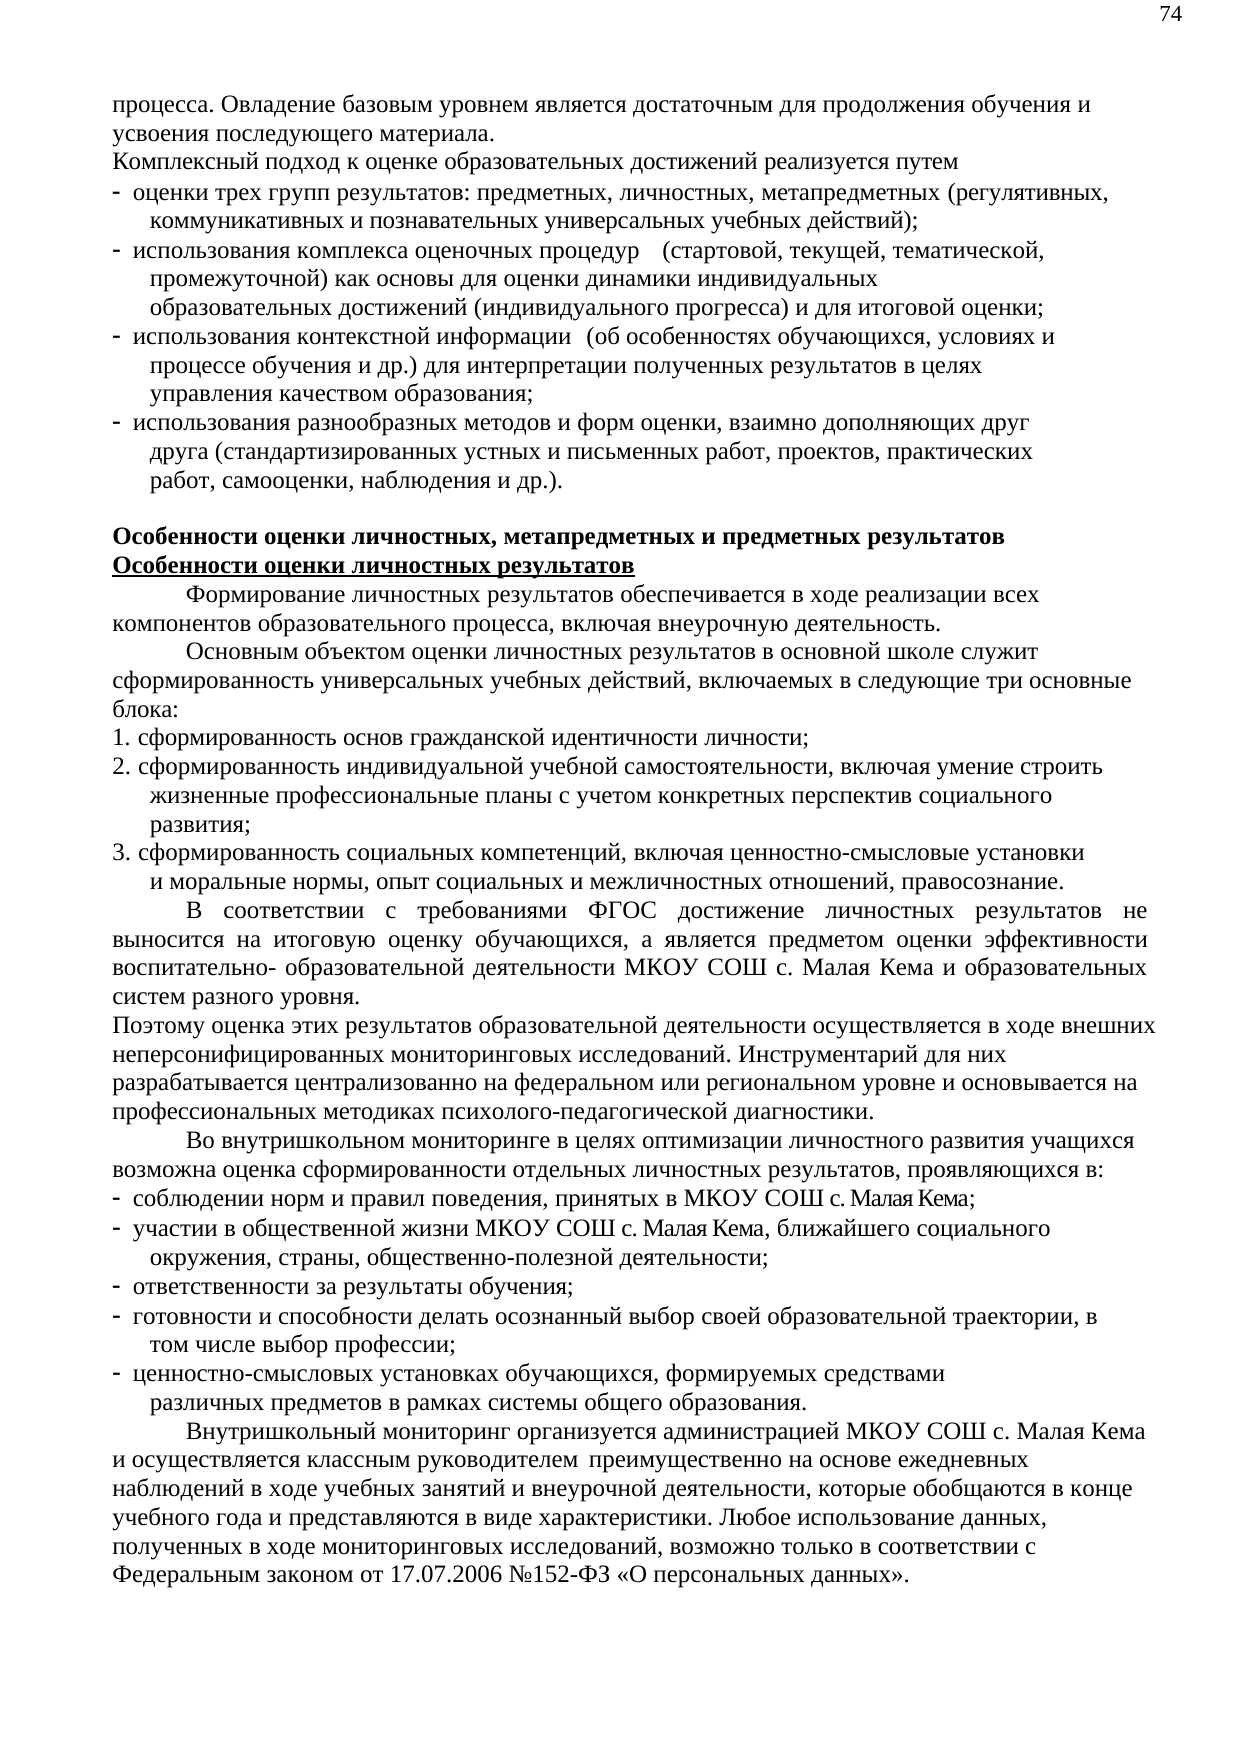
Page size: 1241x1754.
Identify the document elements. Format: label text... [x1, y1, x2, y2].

list использования разнообразных методов и форм оценки, взаимно дополняющих друг друга (стандартизированных устных и письменных работ, проектов, практических работ, самооценки, наблюдения и др.). [112, 407, 1092, 493]
list соблюдении норм и правил поведения, принятых в МКОУ СОШ с. Малая Кема; [112, 1182, 1182, 1213]
text Внутришкольный мониторинг организуется администрацией МКОУ СОШ с. Малая Кема и осуществляется классным руководителем преимущественно на основе ежедневных наблюдений в ходе учебных занятий и внеурочной деятельности, которые обобщаются в конце учебного года и представляются в виде характеристики. Любое использование данных, полученных в ходе мониторинговых исследований, возможно только в соответствии с Федеральным законом от 17.07.2006 №152-ФЗ «О персональных данных». [112, 1416, 1148, 1588]
list готовности и способности делать осознанный выбор своей образовательной траектории, в том числе выбор профессии; [112, 1301, 1141, 1358]
list сформированность социальных компетенций, включая ценностно-смысловые установки и моральные нормы, опыт социальных и межличностных отношений, правосознание. [112, 837, 1102, 895]
text процесса. Овладение базовым уровнем является достаточным для продолжения обучения и усвоения последующего материала. [112, 89, 1163, 147]
list участии в общественной жизни МКОУ СОШ с. Малая Кема, ближайшего социального окружения, страны, общественно-полезной деятельности; [112, 1213, 1081, 1270]
text Основным объектом оценки личностных результатов в основной школе служит сформированность универсальных учебных действий, включаемых в следующие три основные блока: [112, 636, 1163, 723]
text В соответствии с требованиями ФГОС достижение личностных результатов не выносится на итоговую оценку обучающихся, а является предметом оценки эффективности воспитательно- образовательной деятельности МКОУ СОШ с. Малая Кема и образовательных систем разного уровня. [112, 895, 1148, 1010]
list оценки трех групп результатов: предметных, личностных, метапредметных (регулятивных, [112, 176, 1182, 206]
text Во внутришкольном мониторинге в целях оптимизации личностного развития учащихся возможна оценка сформированности отдельных личностных результатов, проявляющихся в: [112, 1125, 1163, 1182]
list использования контекстной информации (об особенностях обучающихся, условиях и процессе обучения и др.) для интерпретации полученных результатов в целях управления качеством образования; [112, 321, 1109, 407]
list ответственности за результаты обучения; [112, 1270, 1182, 1301]
text Формирование личностных результатов обеспечивается в ходе реализации всех компонентов образовательного процесса, включая внеурочную деятельность. [112, 579, 1085, 636]
list сформированность основ гражданской идентичности личности; [112, 723, 1182, 751]
list сформированность индивидуальной учебной самостоятельности, включая умение строить жизненные профессиональные планы с учетом конкретных перспектив социального развития; [112, 751, 1158, 837]
text Поэтому оценка этих результатов образовательной деятельности осуществляется в ходе внешних неперсонифицированных мониторинговых исследований. Инструментарий для них разрабатывается централизованно на федеральном или региональном уровне и основывается на профессиональных методиках психолого-педагогической диагностики. [112, 1010, 1163, 1125]
list ценностно-смысловых установках обучающихся, формируемых средствами различных предметов в рамках системы общего образования. [112, 1358, 1063, 1416]
text Комплексный подход к оценке образовательных достижений реализуется путем [112, 147, 1182, 176]
text Особенности оценки личностных, метапредметных и предметных результатов Особенности оценки личностных результатов [112, 521, 1059, 579]
text коммуникативных и познавательных универсальных учебных действий); [149, 206, 1182, 235]
list использования комплекса оценочных процедур (стартовой, текущей, тематической, промежуточной) как основы для оценки динамики индивидуальных образовательных достижений (индивидуального прогресса) и для итоговой оценки; [112, 235, 1065, 321]
